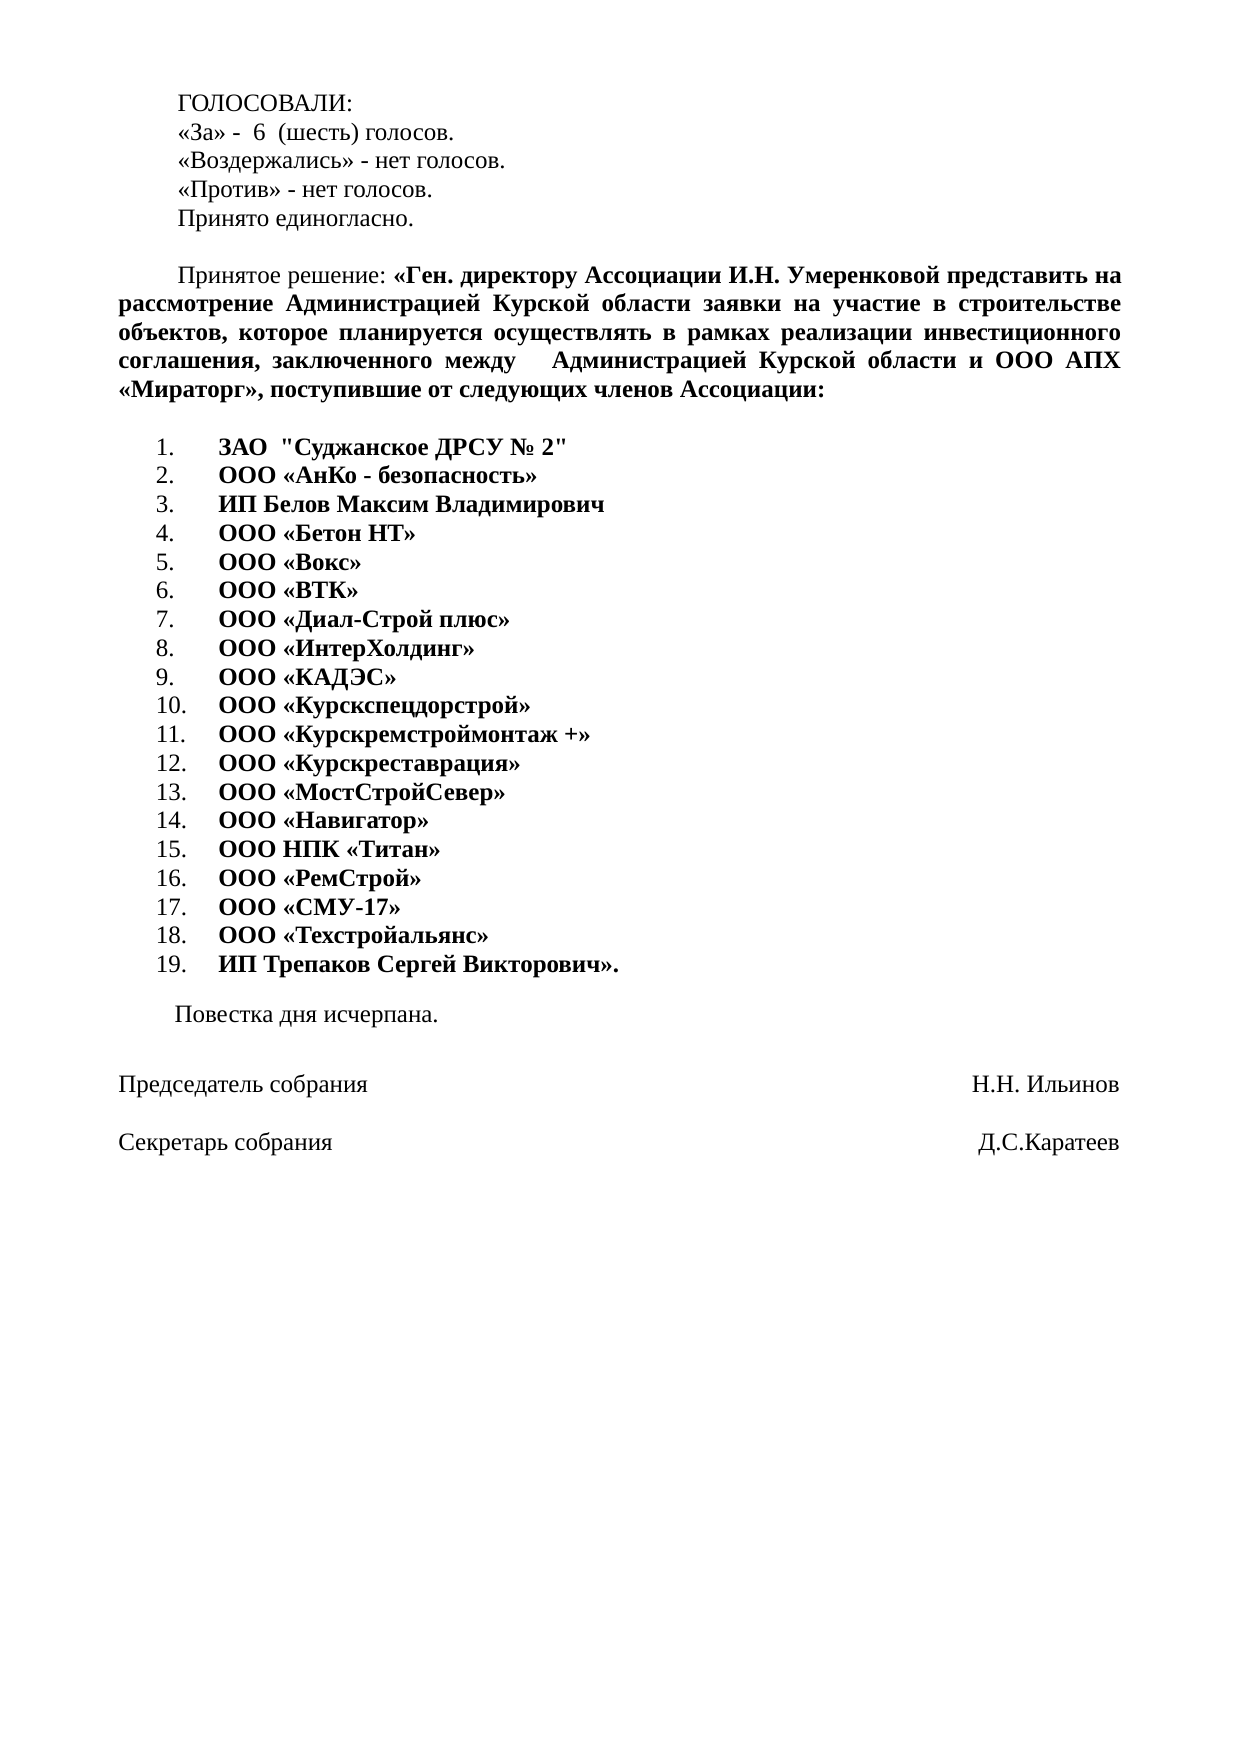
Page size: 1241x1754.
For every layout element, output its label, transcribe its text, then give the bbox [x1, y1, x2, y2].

text ГОЛОСОВАЛИ: [118, 88, 1122, 117]
table_header ЗАО "Суджанское ДРСУ № 2" [207, 432, 945, 460]
table_cell ООО «Диал-Строй плюс» [207, 604, 945, 633]
table_cell [107, 863, 207, 892]
table_cell [107, 575, 207, 604]
table_cell Д.С.Каратеев [619, 1098, 1131, 1156]
table_cell [107, 777, 207, 805]
table_cell ООО «Вокс» [207, 547, 945, 575]
table_cell [107, 892, 207, 920]
table_cell Секретарь собрания [107, 1098, 619, 1156]
table_cell ООО «МостСтройСевер» [207, 777, 945, 805]
table_cell [107, 690, 207, 719]
table_cell ООО «АнКо - безопасность» [207, 460, 945, 489]
table_cell [107, 518, 207, 547]
text «За» - 6 (шесть) голосов. [118, 117, 1122, 145]
table_cell [107, 604, 207, 633]
table_cell ООО «Курскремстроймонтаж +» [207, 719, 945, 748]
table_cell [107, 748, 207, 777]
table_cell [107, 547, 207, 575]
table_header Н.Н. Ильинов [619, 1052, 1131, 1098]
table_cell ООО НПК «Титан» [207, 834, 945, 863]
table_cell ООО «ИнтерХолдинг» [207, 633, 945, 662]
table_cell ООО «Навигатор» [207, 805, 945, 834]
table_cell ООО «Курскспецдорстрой» [207, 690, 945, 719]
table_cell [107, 460, 207, 489]
table_cell ООО «СМУ-17» [207, 892, 945, 920]
text «Воздержались» - нет голосов. [118, 145, 1122, 174]
table_header [107, 432, 207, 460]
text Принято единогласно. [118, 203, 1122, 232]
table_cell ООО «Курскреставрация» [207, 748, 945, 777]
table_cell [107, 489, 207, 518]
table_cell [107, 633, 207, 662]
text Принятое решение: «Ген. директору Ассоциации И.Н. Умеренковой представить на рассмотрение Администрацией Курской области заявки на участие в строительстве объектов, которое планируется осуществлять в рамках реализации инвестиционного соглашения, заключенного между Администрацией Курской области и ООО АПХ «Мираторг», поступившие от следующих членов Ассоциации: [118, 260, 1122, 403]
table_header Председатель собрания [107, 1052, 619, 1098]
table_cell [107, 719, 207, 748]
table_cell ИП Белов Максим Владимирович [207, 489, 945, 518]
table_cell [107, 805, 207, 834]
table_cell ООО «РемСтрой» [207, 863, 945, 892]
table_cell ООО «Бетон НТ» [207, 518, 945, 547]
table_cell ИП Трепаков Сергей Викторович». [207, 949, 945, 978]
table_cell ООО «КАДЭС» [207, 662, 945, 690]
table_cell ООО «ВТК» [207, 575, 945, 604]
table_cell [107, 920, 207, 949]
table_cell [107, 949, 207, 978]
text «Против» - нет голосов. [118, 174, 1122, 203]
table_cell ООО «Техстройальянс» [207, 920, 945, 949]
table_cell [107, 662, 207, 690]
text Повестка дня исчерпана. [118, 999, 1122, 1028]
table_cell [107, 834, 207, 863]
